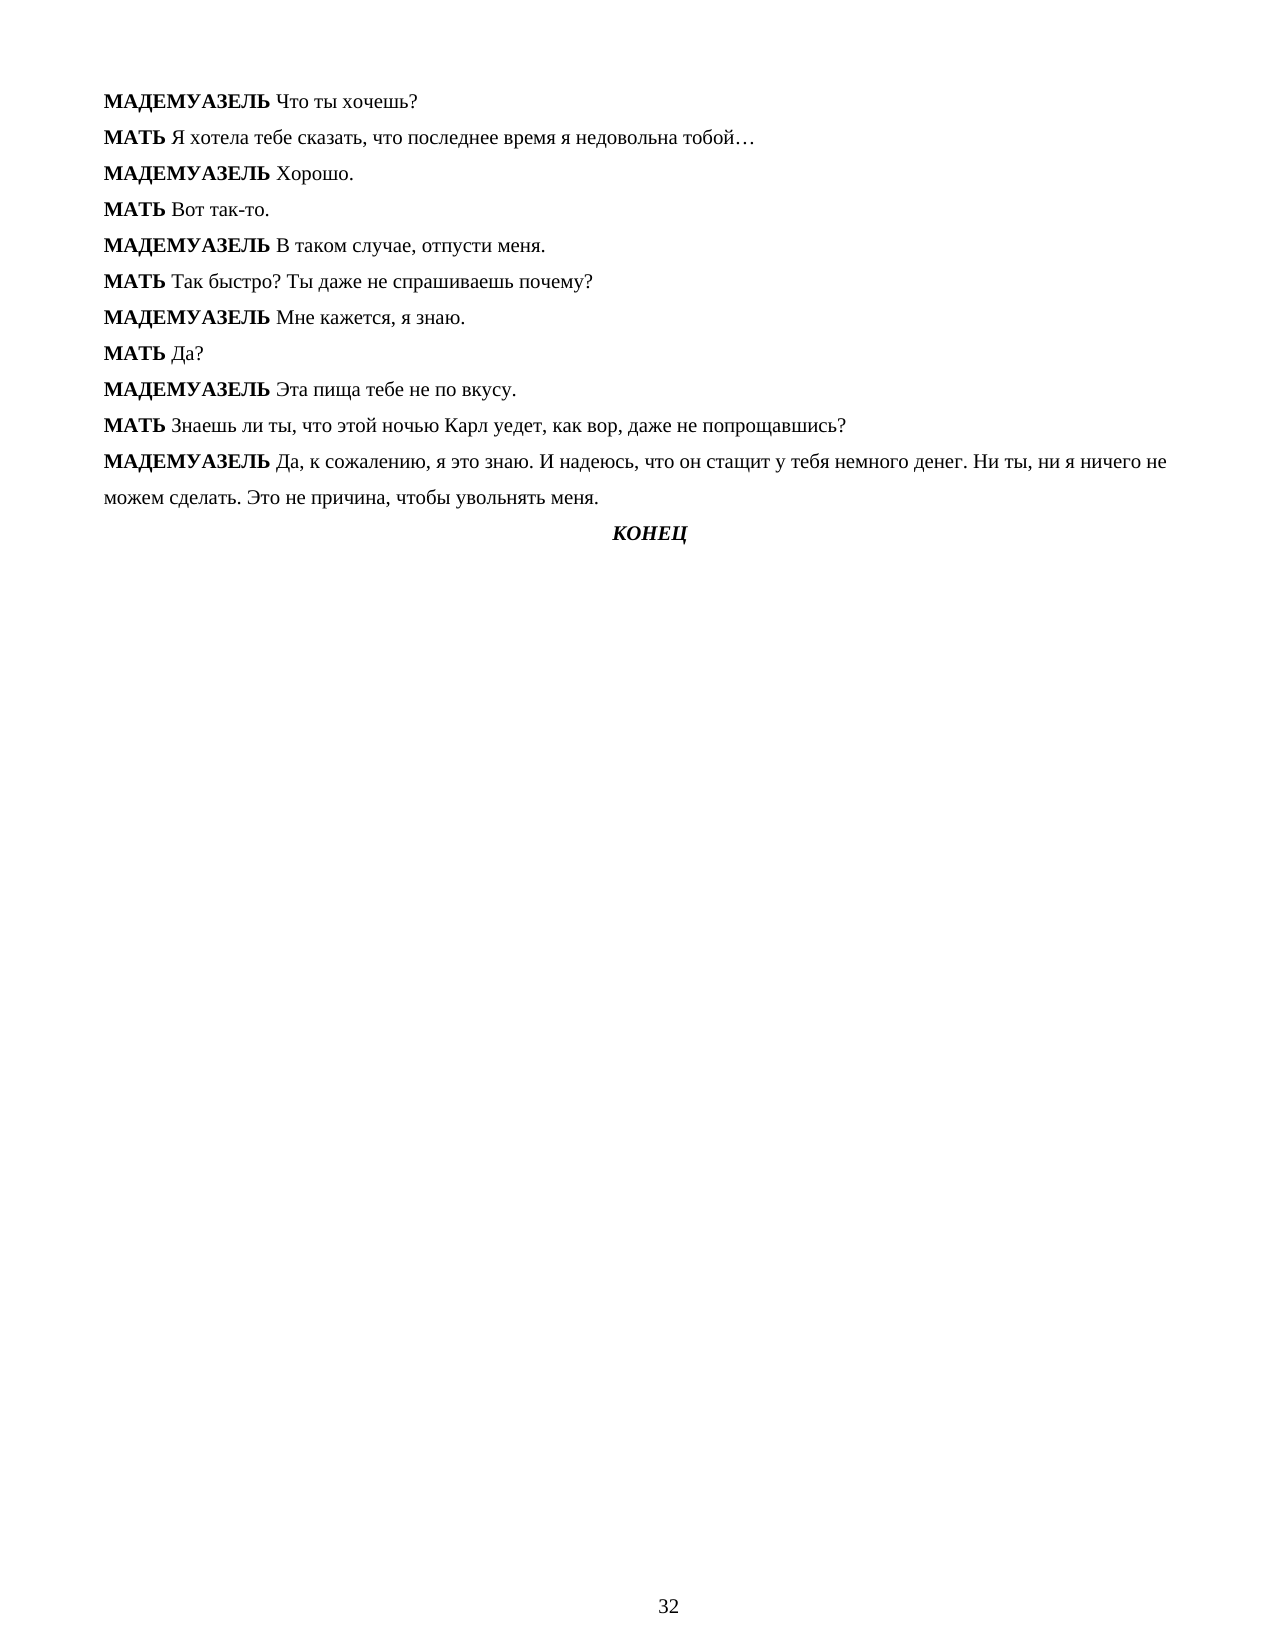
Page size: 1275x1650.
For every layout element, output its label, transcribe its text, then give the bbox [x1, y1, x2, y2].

text МАДЕМУАЗЕЛЬ Хорошо. [103, 161, 1196, 185]
text МАДЕМУАЗЕЛЬ Да, к сожалению, я это знаю. И надеюсь, что он стащит у тебя немного денег. Ни ты, ни я ничего не можем сделать. Это не причина, чтобы увольнять меня. [103, 449, 1196, 509]
text МАТЬ Вот так-то. [103, 197, 1196, 221]
text МАДЕМУАЗЕЛЬ Эта пища тебе не по вкусу. [103, 377, 1196, 401]
text МАДЕМУАЗЕЛЬ Что ты хочешь? [103, 89, 1196, 113]
text МАТЬ Я хотела тебе сказать, что последнее время я недовольна тобой… [103, 125, 1196, 149]
text МАТЬ Знаешь ли ты, что этой ночью Карл уедет, как вор, даже не попрощавшись? [103, 413, 1196, 437]
text МАТЬ Да? [103, 341, 1196, 365]
text МАТЬ Так быстро? Ты даже не спрашиваешь почему? [103, 269, 1196, 293]
text КОНЕЦ [103, 521, 1196, 545]
text МАДЕМУАЗЕЛЬ Мне кажется, я знаю. [103, 305, 1196, 329]
text МАДЕМУАЗЕЛЬ В таком случае, отпусти меня. [103, 233, 1196, 257]
